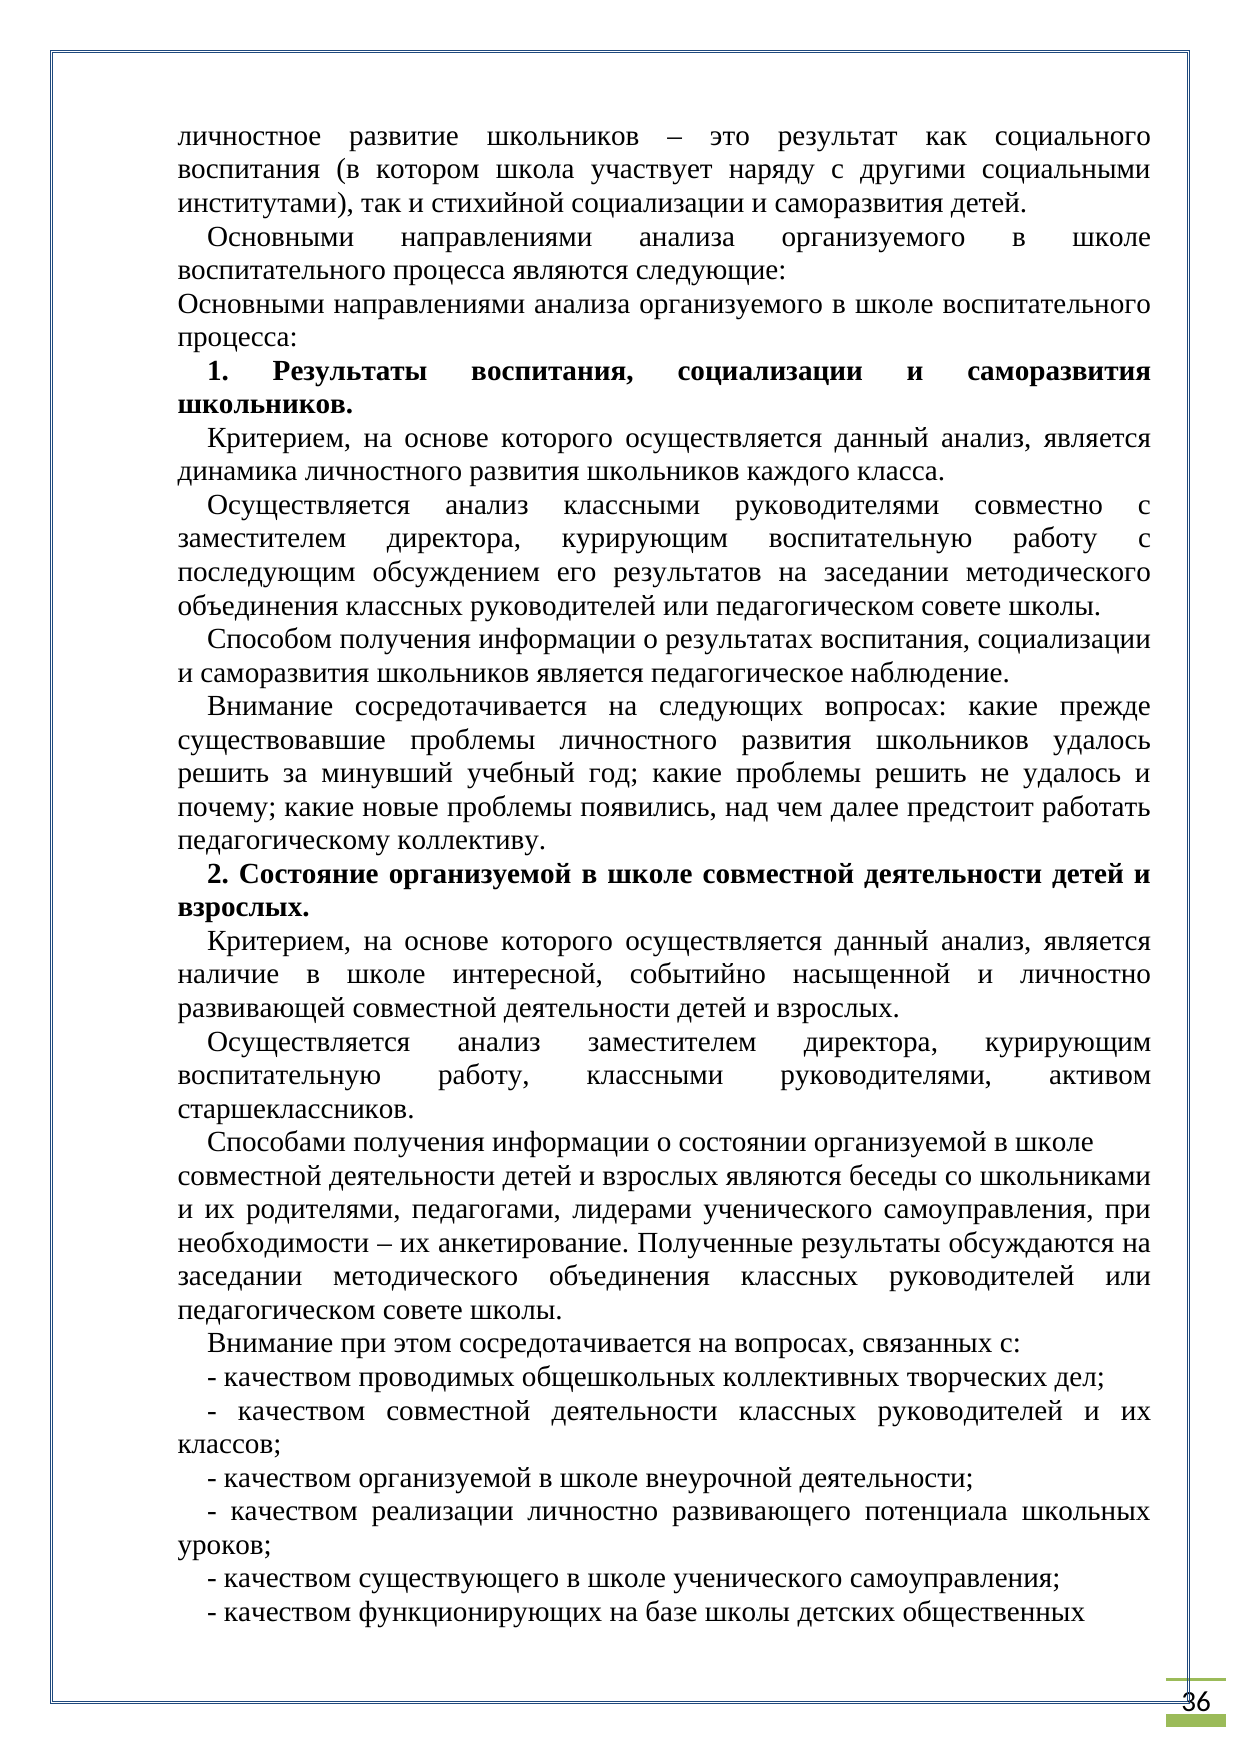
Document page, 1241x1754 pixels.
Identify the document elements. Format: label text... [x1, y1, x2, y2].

text Основными направлениями анализа организуемого в школе воспитательного процесса: [177, 286, 1152, 353]
text Внимание сосредотачивается на следующих вопросах: какие прежде существовавшие проблемы личностного развития школьников удалось решить за минувший учебный год; какие проблемы решить не удалось и почему; какие новые проблемы появились, над чем далее предстоит работать педагогическому коллективу. [177, 688, 1152, 856]
text Основными направлениями анализа организуемого в школе воспитательного процесса являются следующие: [177, 219, 1152, 286]
text 2. Состояние организуемой в школе совместной деятельности детей и взрослых. [177, 856, 1152, 923]
text - качеством проводимых общешкольных коллективных творческих дел; [177, 1359, 1152, 1393]
text Осуществляется анализ классными руководителями совместно с заместителем директора, курирующим воспитательную работу с последующим обсуждением его результатов на заседании методического объединения классных руководителей или педагогическом совете школы. [177, 487, 1152, 621]
text Осуществляется анализ заместителем директора, курирующим воспитательную работу, классными руководителями, активом старшеклассников. [177, 1024, 1152, 1124]
text - качеством существующего в школе ученического самоуправления; [177, 1560, 1152, 1594]
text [177, 118, 1152, 219]
text Внимание при этом сосредотачивается на вопросах, связанных с: [177, 1326, 1152, 1359]
text - качеством совместной деятельности классных руководителей и их классов; [177, 1393, 1152, 1460]
text - качеством организуемой в школе внеурочной деятельности; [177, 1460, 1152, 1493]
text Критерием, на основе которого осуществляется данный анализ, является наличие в школе интересной, событийно насыщенной и личностно развивающей совместной деятельности детей и взрослых. [177, 923, 1152, 1024]
text - качеством реализации личностно развивающего потенциала школьных уроков; [177, 1493, 1152, 1560]
text 1. Результаты воспитания, социализации и саморазвития школьников. [177, 353, 1152, 420]
text совместной деятельности детей и взрослых являются беседы со школьниками и их родителями, педагогами, лидерами ученического самоуправления, при необходимости – их анкетирование. Полученные результаты обсуждаются на заседании методического объединения классных руководителей или педагогическом совете школы. [177, 1158, 1152, 1326]
text Критерием, на основе которого осуществляется данный анализ, является динамика личностного развития школьников каждого класса. [177, 420, 1152, 487]
text Способом получения информации о результатах воспитания, социализации и саморазвития школьников является педагогическое наблюдение. [177, 621, 1152, 688]
text - качеством функционирующих на базе школы детских общественных [177, 1594, 1152, 1627]
text Способами получения информации о состоянии организуемой в школе [177, 1124, 1152, 1158]
